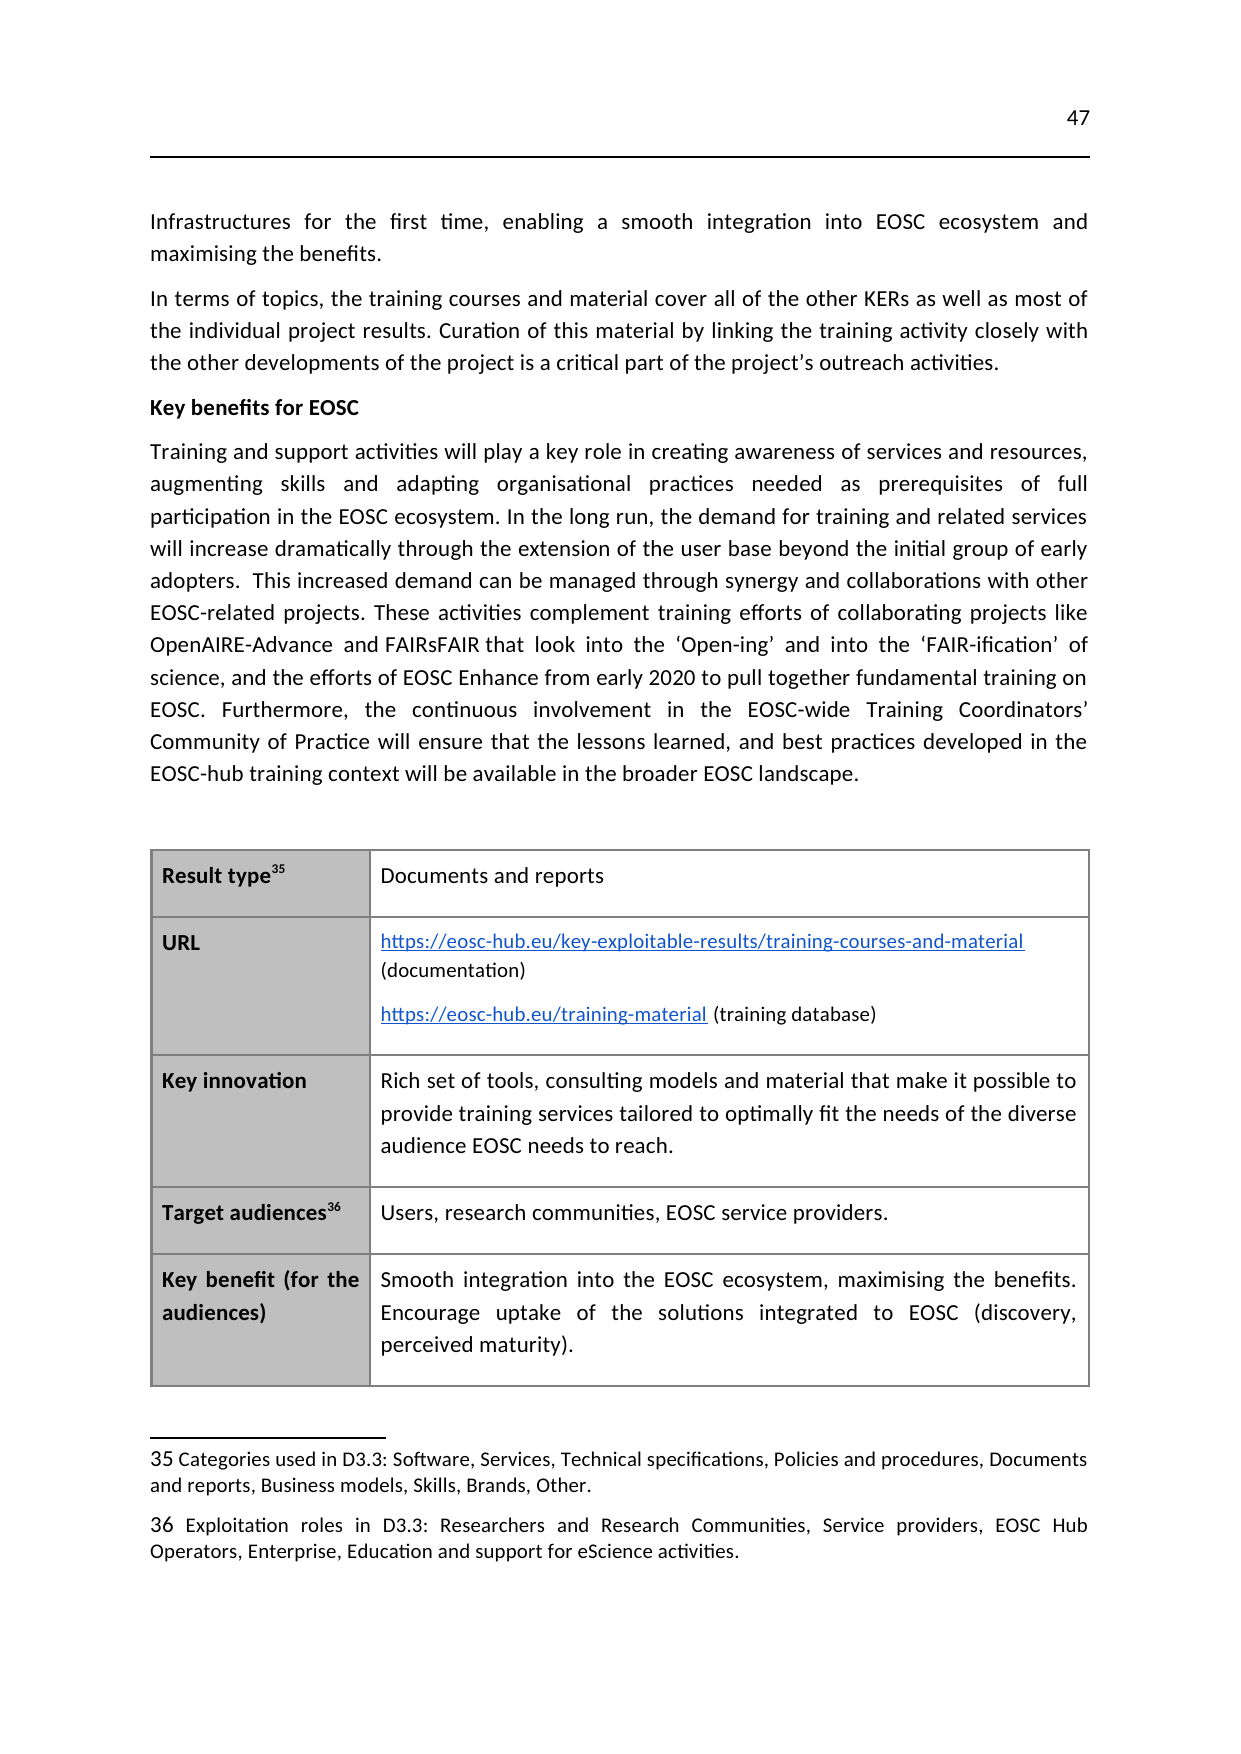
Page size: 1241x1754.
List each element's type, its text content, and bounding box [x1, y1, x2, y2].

table_cell Key benefit (for the audiences) [153, 1255, 369, 1385]
table_header Result type [153, 851, 369, 916]
text Key benefits for EOSC [150, 393, 1090, 421]
table_cell Users, research communities, EOSC service providers. [371, 1188, 1088, 1253]
table_header Documents and reports [371, 851, 1088, 916]
text Training and support activities will play a key role in creating awareness of services and resources, augmenting skills and adapting organisational practices needed as prerequisites of full participation in the EOSC ecosystem. In the long run, the demand for training and related services will increase dramatically through the extension of the user base beyond the initial group of early adopters. This increased demand can be managed through synergy and collaborations with other EOSC-related projects. These activities complement training efforts of collaborating projects like OpenAIRE-Advance and FAIRsFAIR that look into the ‘Open-ing’ and into the ‘FAIR-ification’ of science, and the efforts of EOSC Enhance from early 2020 to pull together fundamental training on EOSC. Furthermore, the continuous involvement in the EOSC-wide Training Coordinators’ Community of Practice will ensure that the lessons learned, and best practices developed in the EOSC-hub training context will be available in the broader EOSC landscape. [150, 437, 1090, 787]
text In terms of topics, the training courses and material cover all of the other KERs as well as most of the individual project results. Curation of this material by linking the training activity closely with the other developments of the project is a critical part of the project’s outreach activities. [150, 284, 1090, 376]
table_cell Target audiences [153, 1188, 369, 1253]
table_cell Key innovation [153, 1056, 369, 1186]
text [150, 207, 1090, 267]
table_cell URL [153, 918, 369, 1054]
table_cell https://eosc-hub.eu/key-exploitable-results/training-courses-and-material (documentation) https://eosc-hub.eu/training-material (training database) [371, 918, 1088, 1054]
table_cell Smooth integration into the EOSC ecosystem, maximising the benefits. Encourage uptake of the solutions integrated to EOSC (discovery, perceived maturity). [371, 1255, 1088, 1385]
table_cell Rich set of tools, consulting models and material that make it possible to provide training services tailored to optimally fit the needs of the diverse audience EOSC needs to reach. [371, 1056, 1088, 1186]
